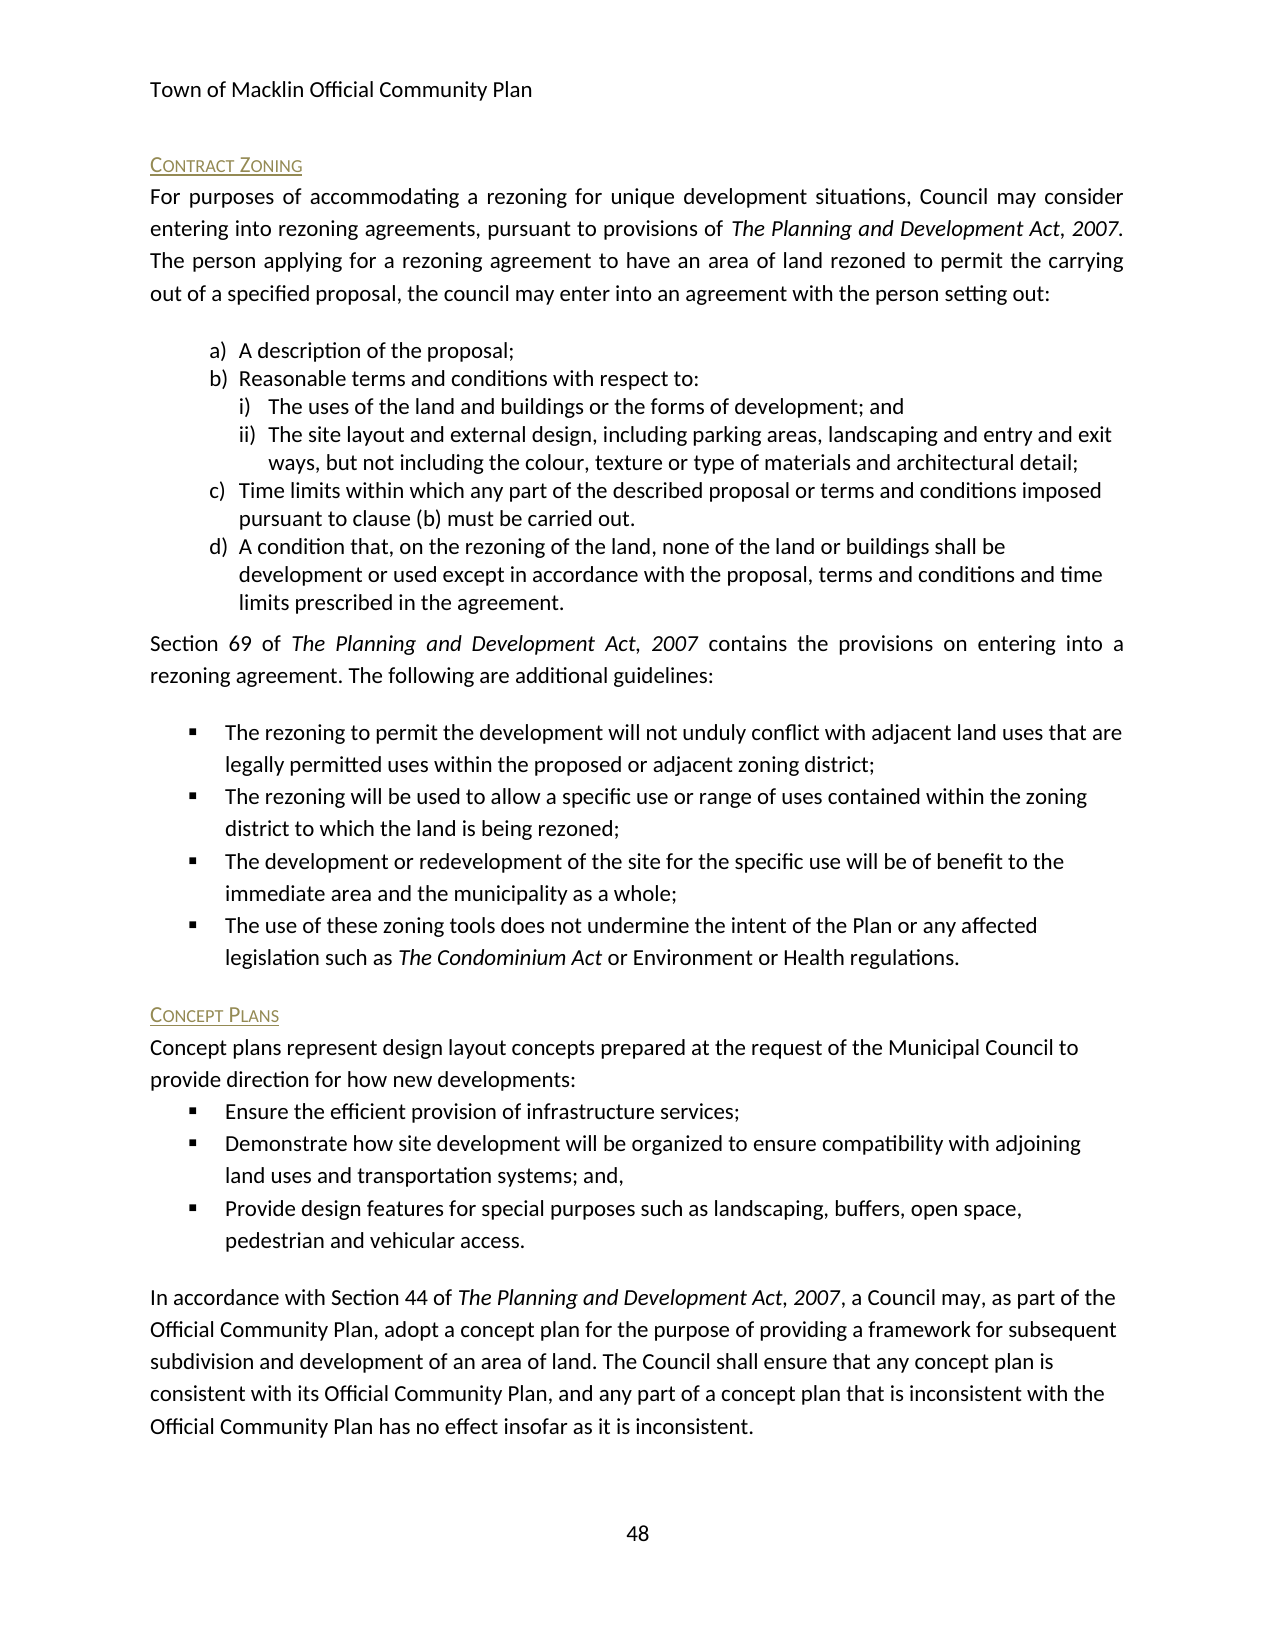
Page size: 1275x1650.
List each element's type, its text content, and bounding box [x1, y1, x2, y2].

list A description of the proposal; [209, 336, 1125, 364]
list Provide design features for special purposes such as landscaping, buffers, open space, pedestrian and vehicular access. [187, 1194, 1125, 1254]
list The use of these zoning tools does not undermine the intent of the Plan or any affected legislation such as The Condominium Act or Environment or Health regulations. [187, 911, 1125, 971]
list Demonstrate how site development will be organized to ensure compatibility with adjoining land uses and transportation systems; and, [187, 1129, 1125, 1189]
list The site layout and external design, including parking areas, landscaping and entry and exit ways, but not including the colour, texture or type of materials and architectural detail; [239, 420, 1125, 476]
list Time limits within which any part of the described proposal or terms and conditions imposed pursuant to clause (b) must be carried out. [209, 476, 1125, 532]
text Concept plans represent design layout concepts prepared at the request of the Municipal Council to provide direction for how new developments: [150, 1033, 1125, 1093]
list A condition that, on the rezoning of the land, none of the land or buildings shall be development or used except in accordance with the proposal, terms and conditions and time limits prescribed in the agreement. [209, 532, 1125, 616]
text Section 69 of The Planning and Development Act, 2007 contains the provisions on entering into a rezoning agreement. The following are additional guidelines: [150, 629, 1125, 689]
list Reasonable terms and conditions with respect to: [209, 364, 1125, 392]
list The development or redevelopment of the site for the specific use will be of benefit to the immediate area and the municipality as a whole; [187, 847, 1125, 907]
list The uses of the land and buildings or the forms of development; and [239, 392, 1125, 420]
text For purposes of accommodating a rezoning for unique development situations, Council may consider entering into rezoning agreements, pursuant to provisions of The Planning and Development Act, 2007. The person applying for a rezoning agreement to have an area of land rezoned to permit the carrying out of a specified proposal, the council may enter into an agreement with the person setting out: [150, 182, 1125, 307]
list Ensure the efficient provision of infrastructure services; [187, 1097, 1125, 1125]
text Contract Zoning [150, 150, 1125, 178]
text Concept Plans [150, 1001, 1125, 1028]
list The rezoning will be used to allow a specific use or range of uses contained within the zoning district to which the land is being rezoned; [187, 782, 1125, 843]
list The rezoning to permit the development will not unduly conflict with adjacent land uses that are legally permitted uses within the proposed or adjacent zoning district; [187, 718, 1125, 778]
text In accordance with Section 44 of The Planning and Development Act, 2007, a Council may, as part of the Official Community Plan, adopt a concept plan for the purpose of providing a framework for subsequent subdivision and development of an area of land. The Council shall ensure that any concept plan is consistent with its Official Community Plan, and any part of a concept plan that is inconsistent with the Official Community Plan has no effect insofar as it is inconsistent. [150, 1283, 1125, 1440]
